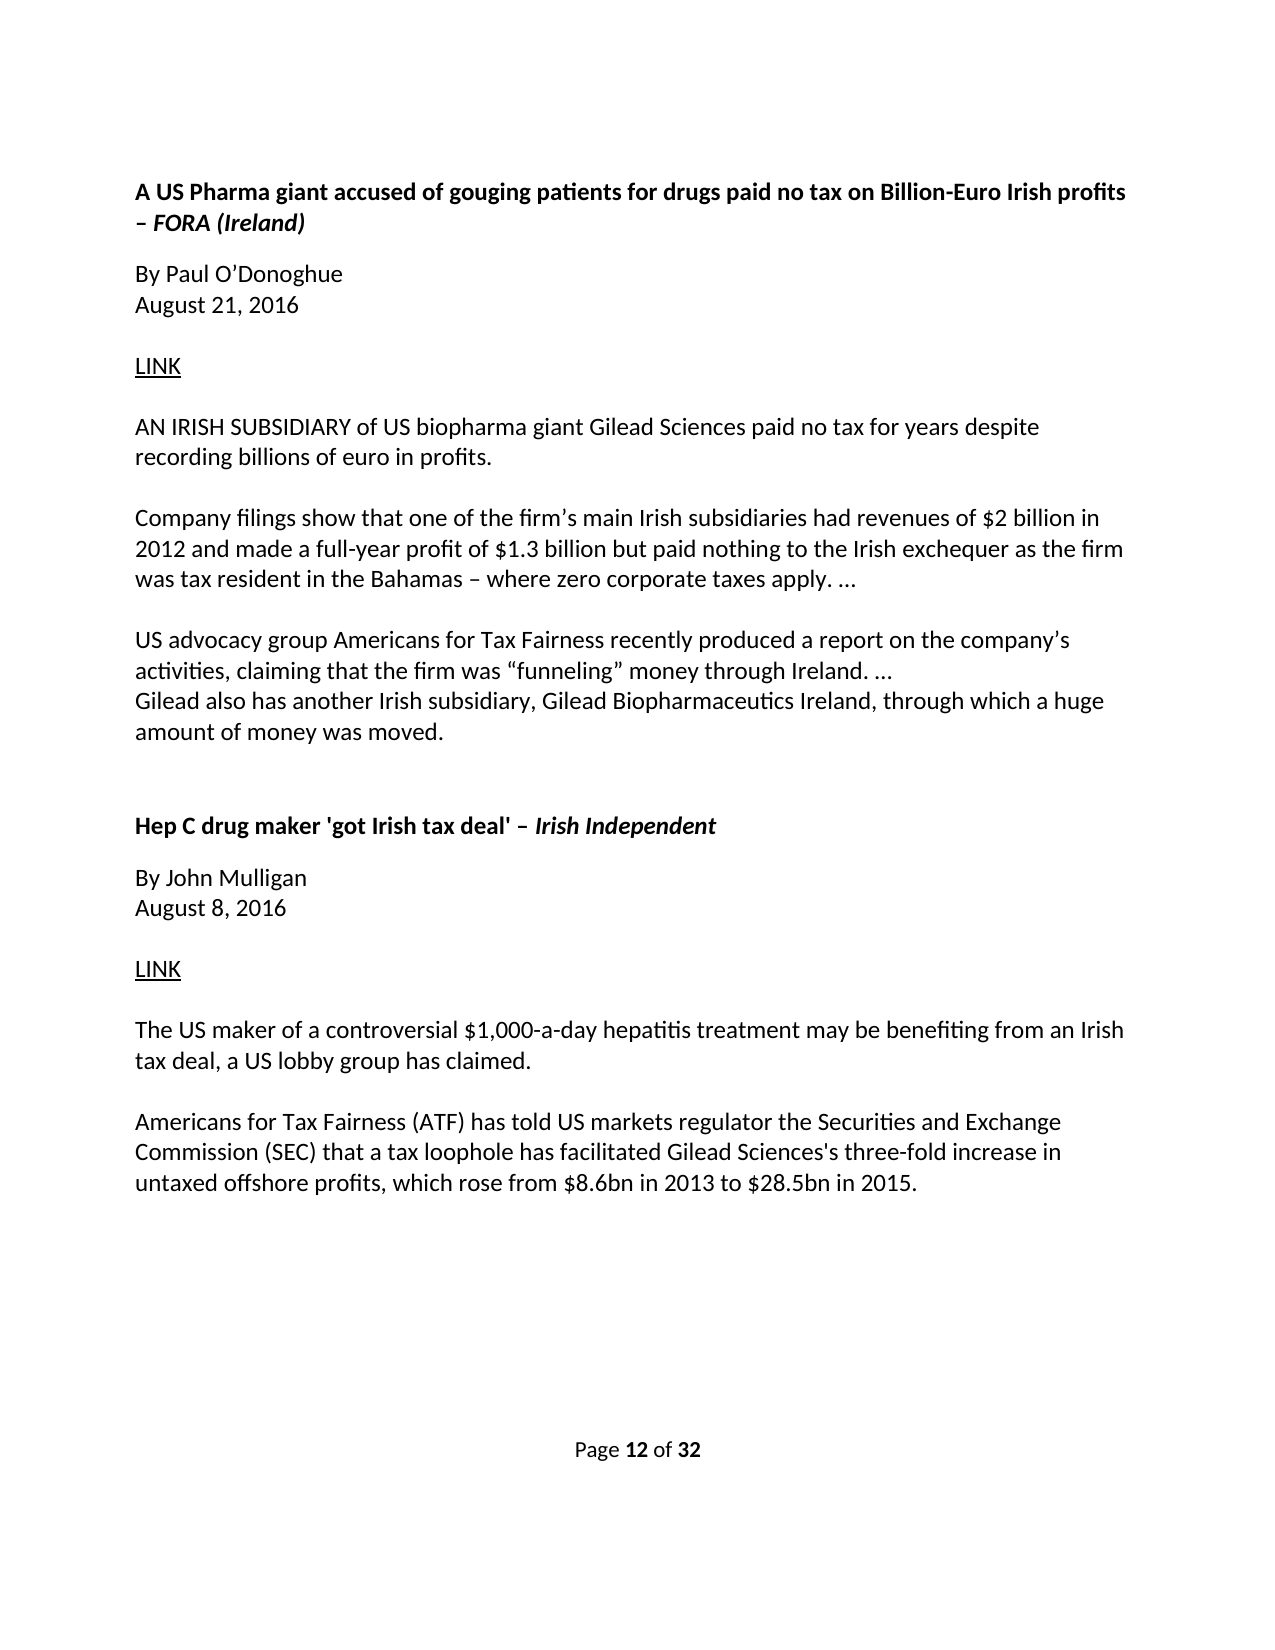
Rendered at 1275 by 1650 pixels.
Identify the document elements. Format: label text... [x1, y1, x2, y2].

subtitle Hep C drug maker 'got Irish tax deal' – Irish Independent [135, 810, 1140, 841]
subtitle A US Pharma giant accused of gouging patients for drugs paid no tax on Billion-Euro Irish profits – FORA (Ireland) [135, 176, 1140, 237]
text The US maker of a controversial $1,000-a-day hepatitis treatment may be benefiting from an Irish tax deal, a US lobby group has claimed. [135, 1014, 1140, 1075]
text LINK [135, 953, 1140, 984]
text Company filings show that one of the firm’s main Irish subsidiaries had revenues of $2 billion in 2012 and made a full-year profit of $1.3 billion but paid nothing to the Irish exchequer as the firm was tax resident in the Bahamas – where zero corporate taxes apply. … [135, 502, 1140, 594]
text US advocacy group Americans for Tax Fairness recently produced a report on the company’s activities, claiming that the firm was “funneling” money through Ireland. … [135, 624, 1140, 686]
text August 8, 2016 [135, 892, 1140, 923]
text August 21, 2016 [135, 289, 1140, 319]
text By Paul O’Donoghue [135, 258, 1140, 289]
text AN IRISH SUBSIDIARY of US biopharma giant Gilead Sciences paid no tax for years despite recording billions of euro in profits. [135, 411, 1140, 472]
text By John Mulligan [135, 862, 1140, 892]
text LINK [135, 350, 1140, 380]
text Gilead also has another Irish subsidiary, Gilead Biopharmaceutics Ireland, through which a huge amount of money was moved. [135, 686, 1140, 747]
text Americans for Tax Fairness (ATF) has told US markets regulator the Securities and Exchange Commission (SEC) that a tax loophole has facilitated Gilead Sciences's three-fold increase in untaxed offshore profits, which rose from $8.6bn in 2013 to $28.5bn in 2015. [135, 1106, 1140, 1197]
